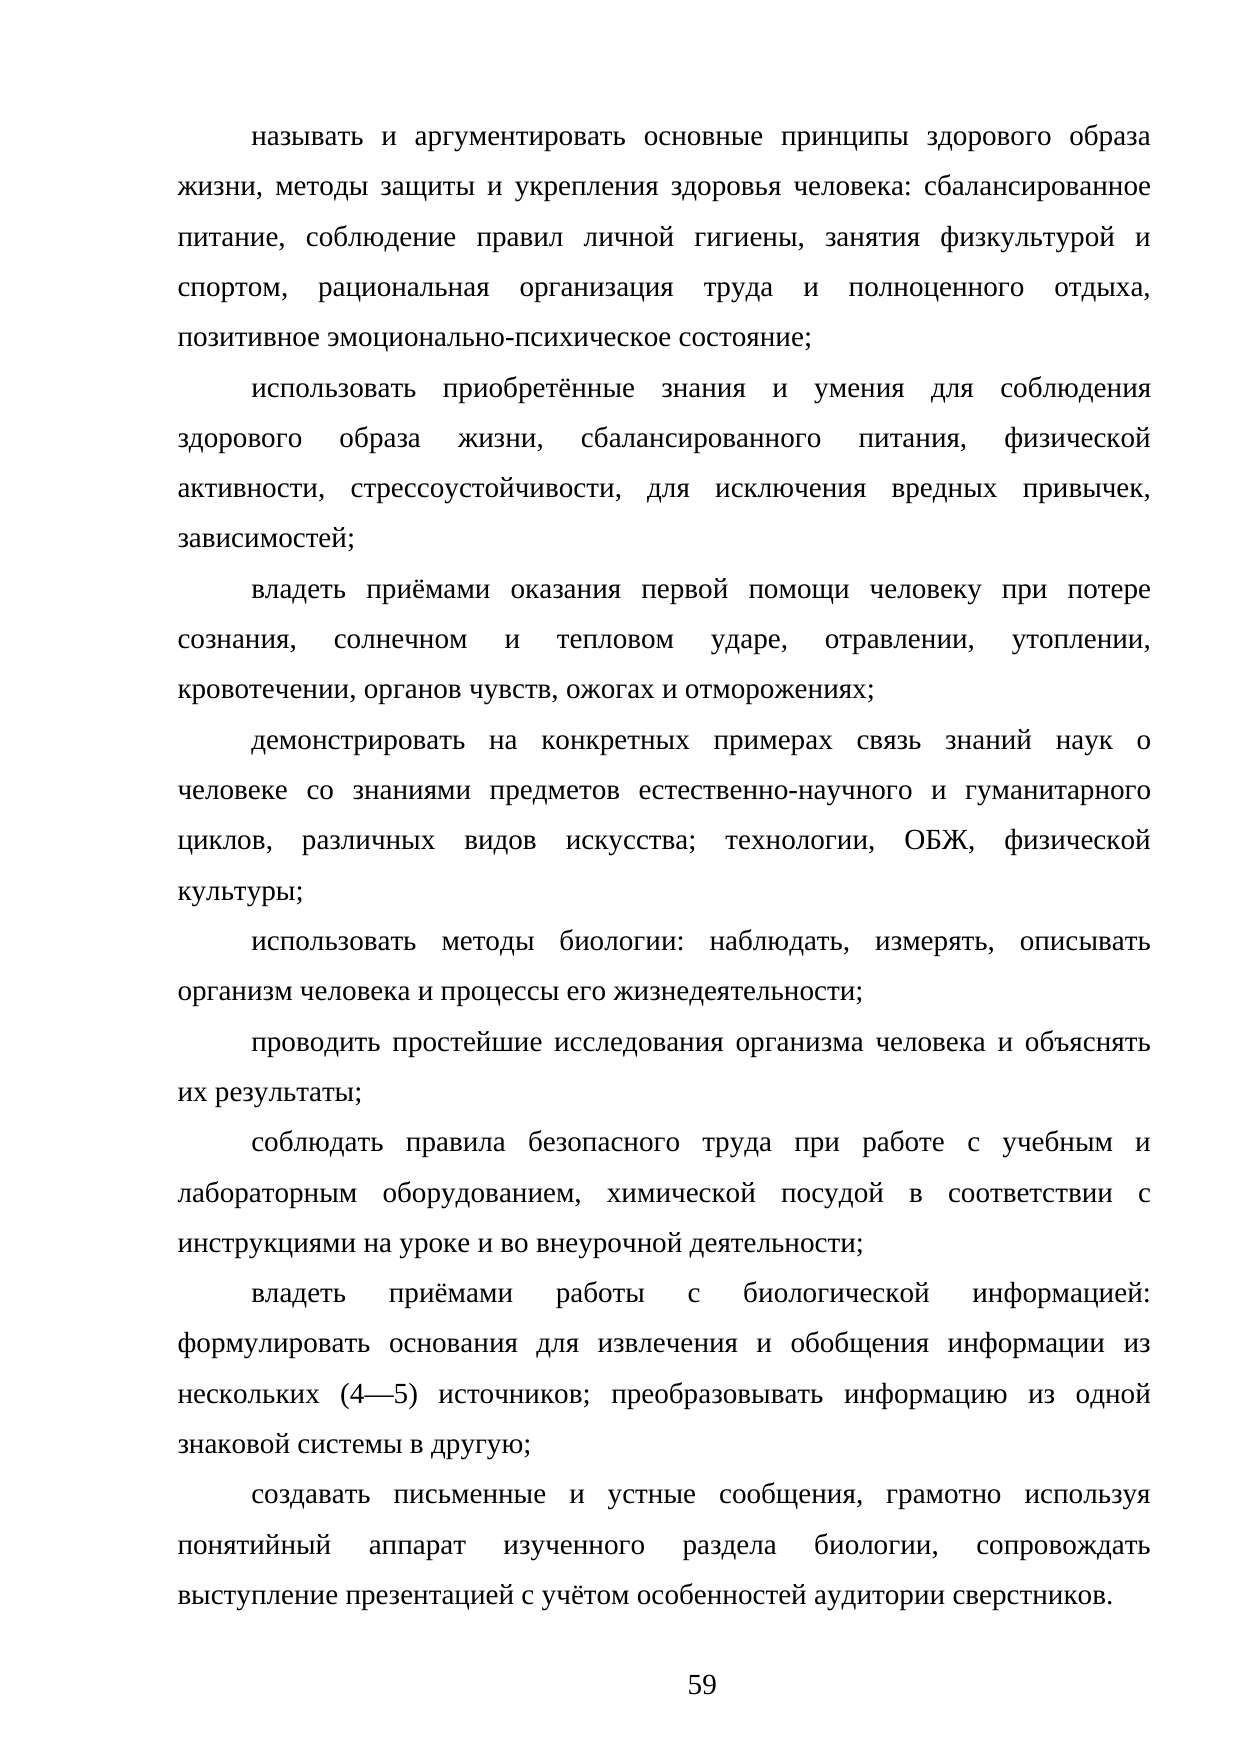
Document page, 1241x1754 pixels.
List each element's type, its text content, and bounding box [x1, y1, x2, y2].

text проводить простейшие исследования организма человека и объяснять их результаты; [177, 1024, 1152, 1108]
text использовать приобретённые знания и умения для соблюдения здорового образа жизни, сбалансированного питания, физической активности, стрессоустойчивости, для исключения вредных привычек, зависимостей; [177, 370, 1152, 554]
text соблюдать правила безопасного труда при работе с учебным и лабораторным оборудованием, химической посудой в соответствии с инструкциями на уроке и во внеурочной деятельности; [177, 1124, 1152, 1258]
text владеть приёмами оказания первой помощи человеку при потере сознания, солнечном и тепловом ударе, отравлении, утоплении, кровотечении, органов чувств, ожогах и отморожениях; [177, 571, 1152, 705]
text называть и аргументировать основные принципы здорового образа жизни, методы защиты и укрепления здоровья человека: сбалансированное питание, соблюдение правил личной гигиены, занятия физкультурой и спортом, рациональная организация труда и полноценного отдыха, позитивное эмоционально-психическое состояние; [177, 118, 1152, 353]
text владеть приёмами работы с биологической информацией: формулировать основания для извлечения и обобщения информации из нескольких (4—5) источников; преобразовывать информацию из одной знаковой системы в другую; [177, 1275, 1152, 1460]
text демонстрировать на конкретных примерах связь знаний наук о человеке со знаниями предметов естественно-научного и гуманитарного циклов, различных видов искусства; технологии, ОБЖ, физической культуры; [177, 722, 1152, 906]
text создавать письменные и устные сообщения, грамотно используя понятийный аппарат изученного раздела биологии, сопровождать выступление презентацией с учётом особенностей аудитории сверстников. [177, 1477, 1152, 1611]
text использовать методы биологии: наблюдать, измерять, описывать организм человека и процессы его жизнедеятельности; [177, 923, 1152, 1007]
